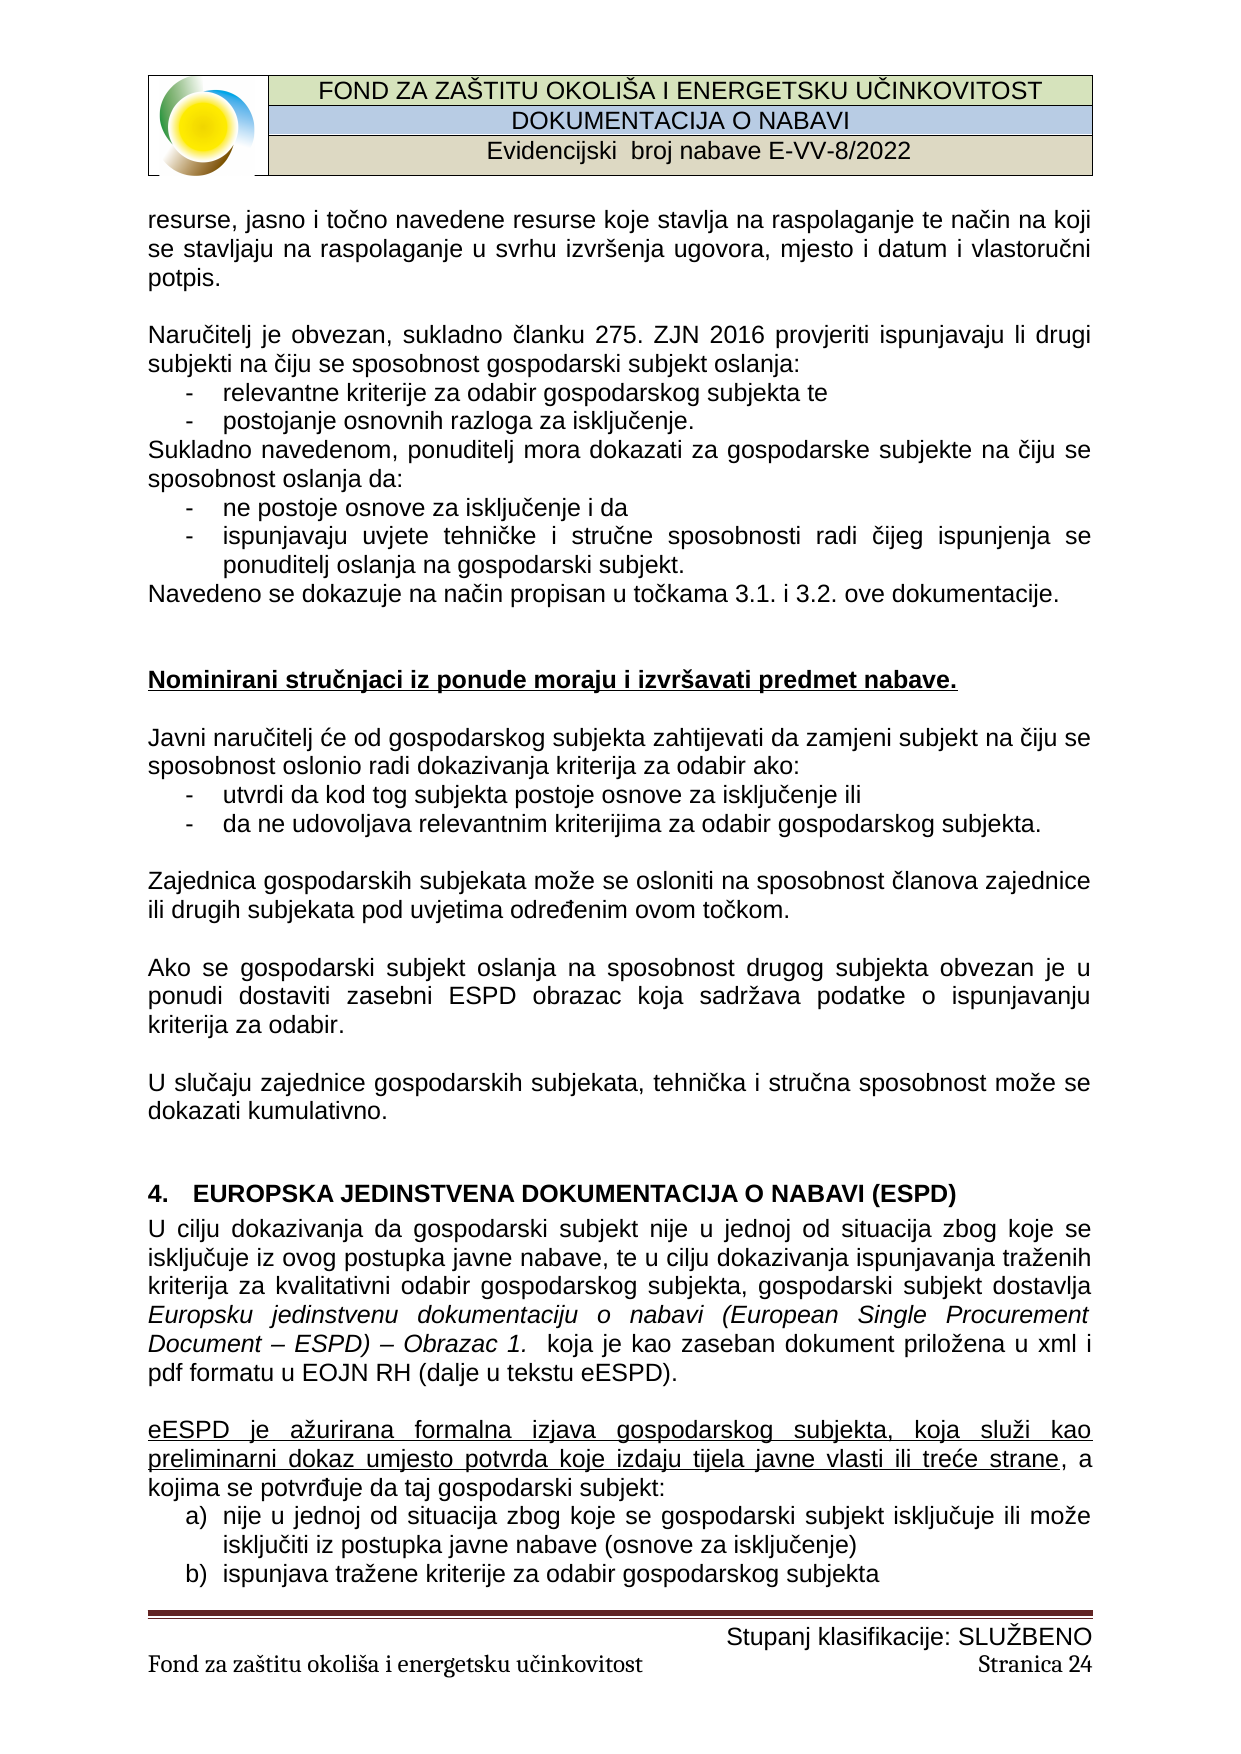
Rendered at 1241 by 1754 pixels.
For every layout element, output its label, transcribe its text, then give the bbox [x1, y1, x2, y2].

list da ne udovoljava relevantnim kriterijima za odabir gospodarskog subjekta. [185, 809, 1093, 837]
list ispunjava tražene kriterije za odabir gospodarskog subjekta [185, 1559, 1093, 1587]
text Sukladno navedenom, ponuditelj mora dokazati za gospodarske subjekte na čiju se sposobnost oslanja da: [148, 435, 1093, 492]
text Nominirani stručnjaci iz ponude moraju i izvršavati predmet nabave. [148, 665, 1093, 694]
picture [159, 76, 255, 176]
subtitle EUROPSKA JEDINSTVENA DOKUMENTACIJA O NABAVI (ESPD) [148, 1179, 1093, 1207]
list postojanje osnovnih razloga za isključenje. [185, 406, 1093, 435]
text eESPD je ažurirana formalna izjava gospodarskog subjekta, koja služi kao preliminarni dokaz umjesto potvrda koje izdaju tijela javne vlasti ili treće strane, a kojima se potvrđuje da taj gospodarski subjekt: [148, 1441, 1093, 1501]
list nije u jednoj od situacija zbog koje se gospodarski subjekt isključuje ili može isključiti iz postupka javne nabave (osnove za isključenje) [185, 1501, 1093, 1559]
list relevantne kriterije za odabir gospodarskog subjekta te [185, 377, 1093, 406]
list utvrdi da kod tog subjekta postoje osnove za isključenje ili [185, 780, 1093, 809]
list ispunjavaju uvjete tehničke i stručne sposobnosti radi čijeg ispunjenja se ponuditelj oslanja na gospodarski subjekt. [185, 521, 1093, 579]
text Ako se gospodarski subjekt oslanja na sposobnost drugog subjekta obvezan je u ponudi dostaviti zasebni ESPD obrazac koja sadržava podatke o ispunjavanju kriterija za odabir. [148, 952, 1093, 1039]
text Zajednica gospodarskih subjekata može se osloniti na sposobnost članova zajednice ili drugih subjekata pod uvjetima određenim ovom točkom. [148, 866, 1093, 924]
text Javni naručitelj će od gospodarskog subjekta zahtijevati da zamjeni subjekt na čiju se sposobnost oslonio radi dokazivanja kriterija za odabir ako: [148, 722, 1093, 780]
list ne postoje osnove za isključenje i da [185, 492, 1093, 521]
text U cilju dokazivanja da gospodarski subjekt nije u jednoj od situacija zbog koje se isključuje iz ovog postupka javne nabave, te u cilju dokazivanja ispunjavanja traženih kriterija za kvalitativni odabir gospodarskog subjekta, gospodarski subjekt dostavlja Europsku jedinstvenu dokumentaciju o nabavi (European Single Procurement Document – ESPD) – Obrazac 1. koja je kao zaseban dokument priložena u xml i pdf formatu u EOJN RH (dalje u tekstu eESPD). [148, 1214, 1093, 1386]
text U slučaju zajednice gospodarskih subjekata, tehnička i stručna sposobnost može se dokazati kumulativno. [148, 1067, 1093, 1125]
text Naručitelj je obvezan, sukladno članku 275. ZJN 2016 provjeriti ispunjavaju li drugi subjekti na čiju se sposobnost gospodarski subjekt oslanja: [148, 320, 1093, 377]
text Navedeno se dokazuje na način propisan u točkama 3.1. i 3.2. ove dokumentacije. [148, 579, 1093, 607]
text eESPD je ažurirana formalna izjava gospodarskog subjekta, koja služi kao preliminarni dokaz umjesto potvrda koje izdaju tijela javne vlasti ili treće strane, a kojima se potvrđuje da taj gospodarski subjekt: [148, 1415, 1093, 1440]
